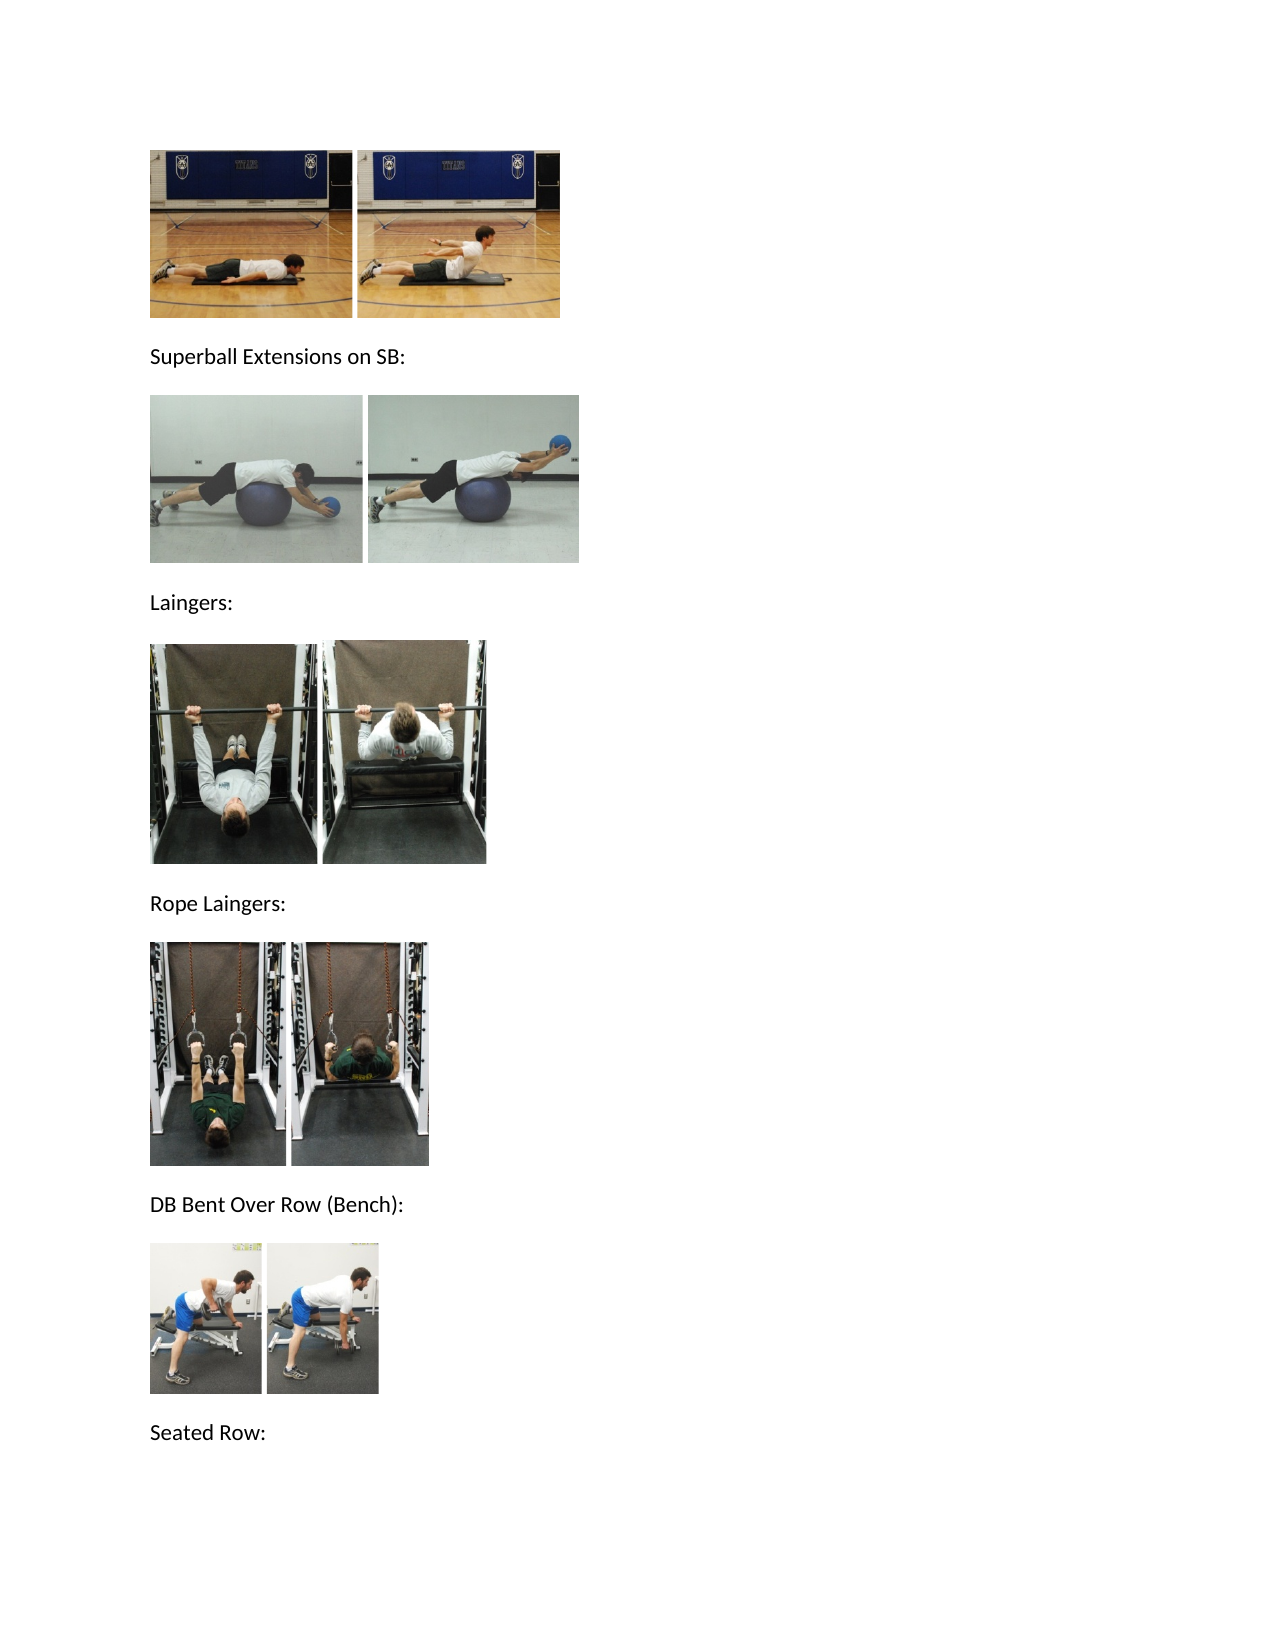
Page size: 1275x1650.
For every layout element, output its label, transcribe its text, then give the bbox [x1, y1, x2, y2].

text DB Bent Over Row (Bench): [150, 1190, 1125, 1218]
picture [150, 942, 287, 1166]
text Rope Laingers: [150, 889, 1125, 917]
picture [357, 150, 560, 318]
picture [150, 644, 318, 864]
picture [150, 1243, 262, 1394]
picture [150, 395, 363, 563]
picture [150, 150, 353, 318]
text Superball Extensions on SB: [150, 342, 1125, 370]
picture [266, 1243, 379, 1394]
text Seated Row: [150, 1418, 1125, 1446]
picture [322, 640, 487, 864]
picture [291, 942, 429, 1166]
text Laingers: [150, 588, 1125, 616]
picture [368, 395, 579, 563]
